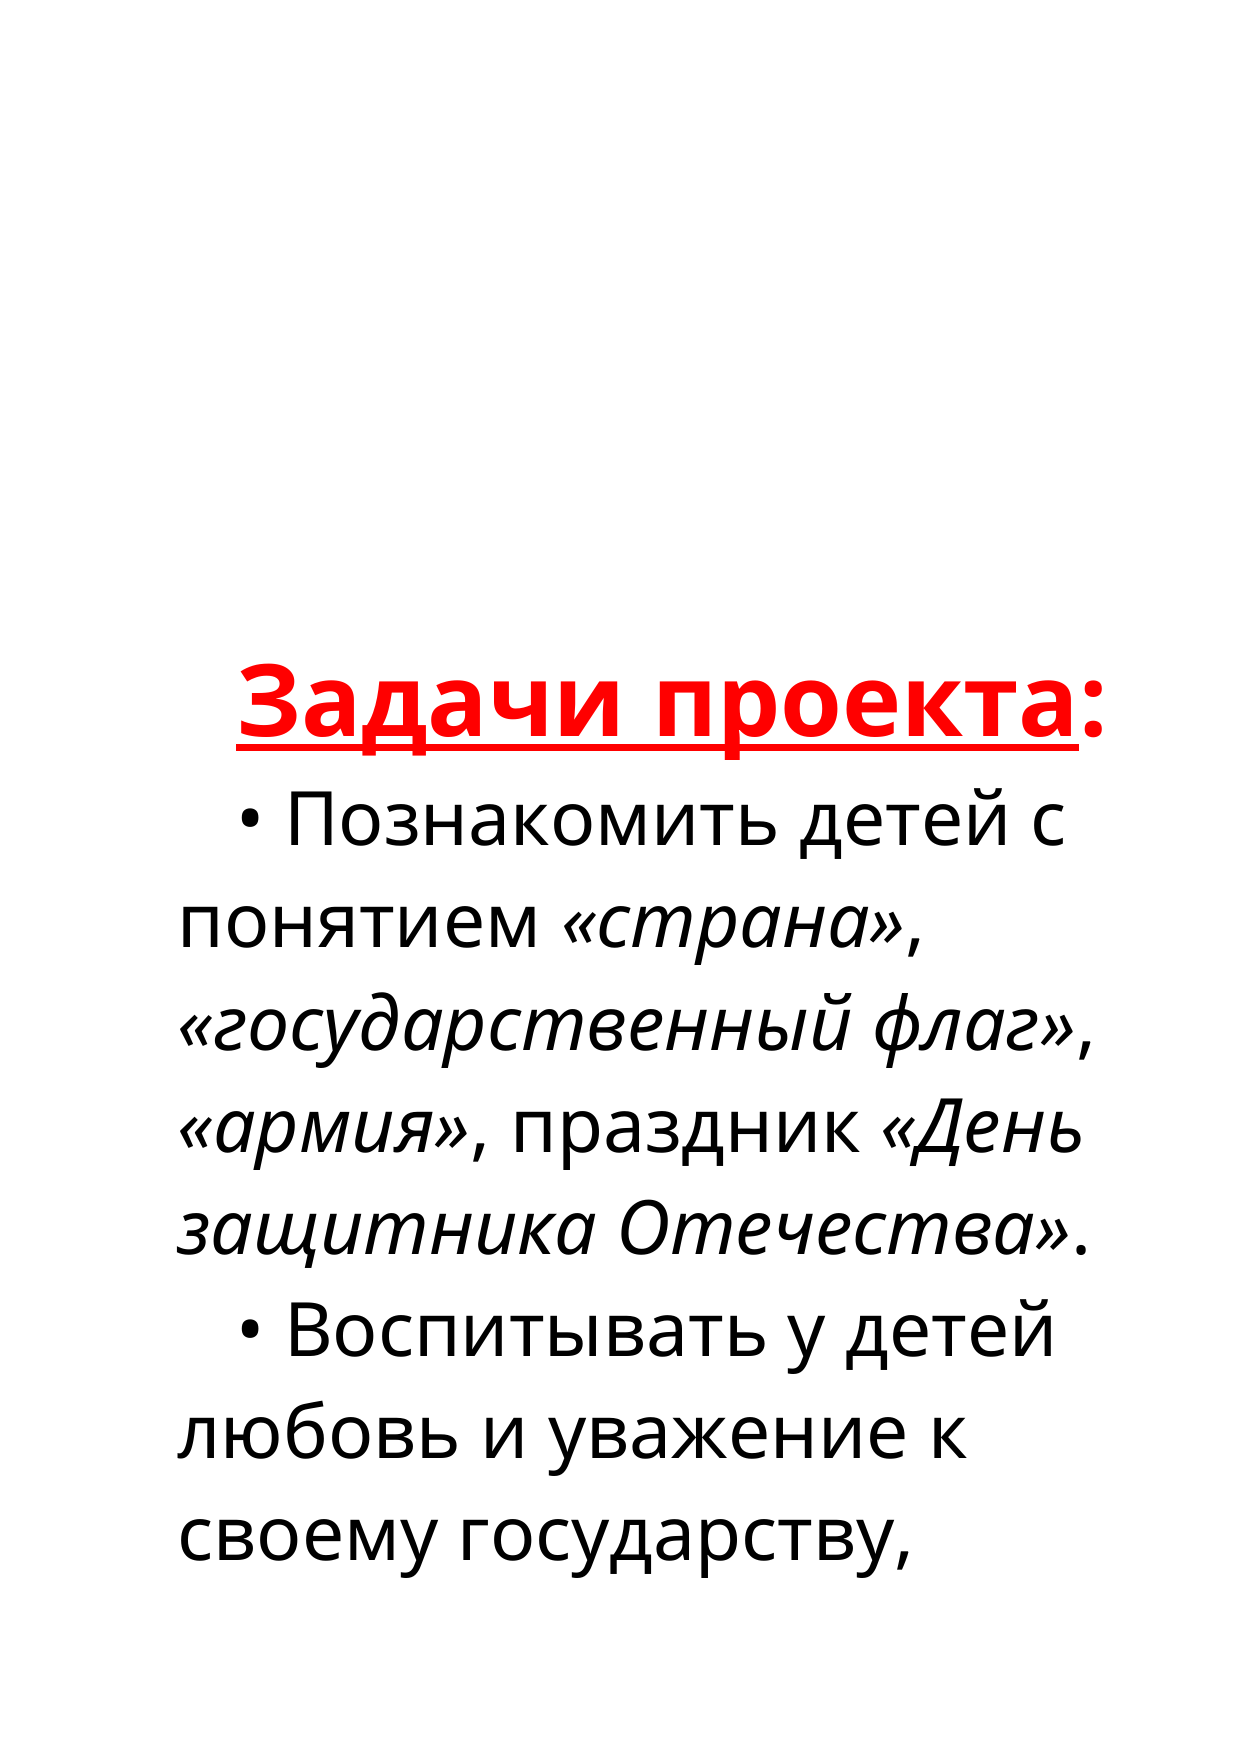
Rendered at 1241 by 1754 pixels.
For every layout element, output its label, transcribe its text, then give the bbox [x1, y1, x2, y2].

text Задачи проекта: [177, 629, 1107, 765]
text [177, 1276, 1107, 1583]
text • Познакомить детей с понятием «страна», «государственный флаг», «армия», праздник «День защитника Отечества». [177, 765, 1107, 1276]
